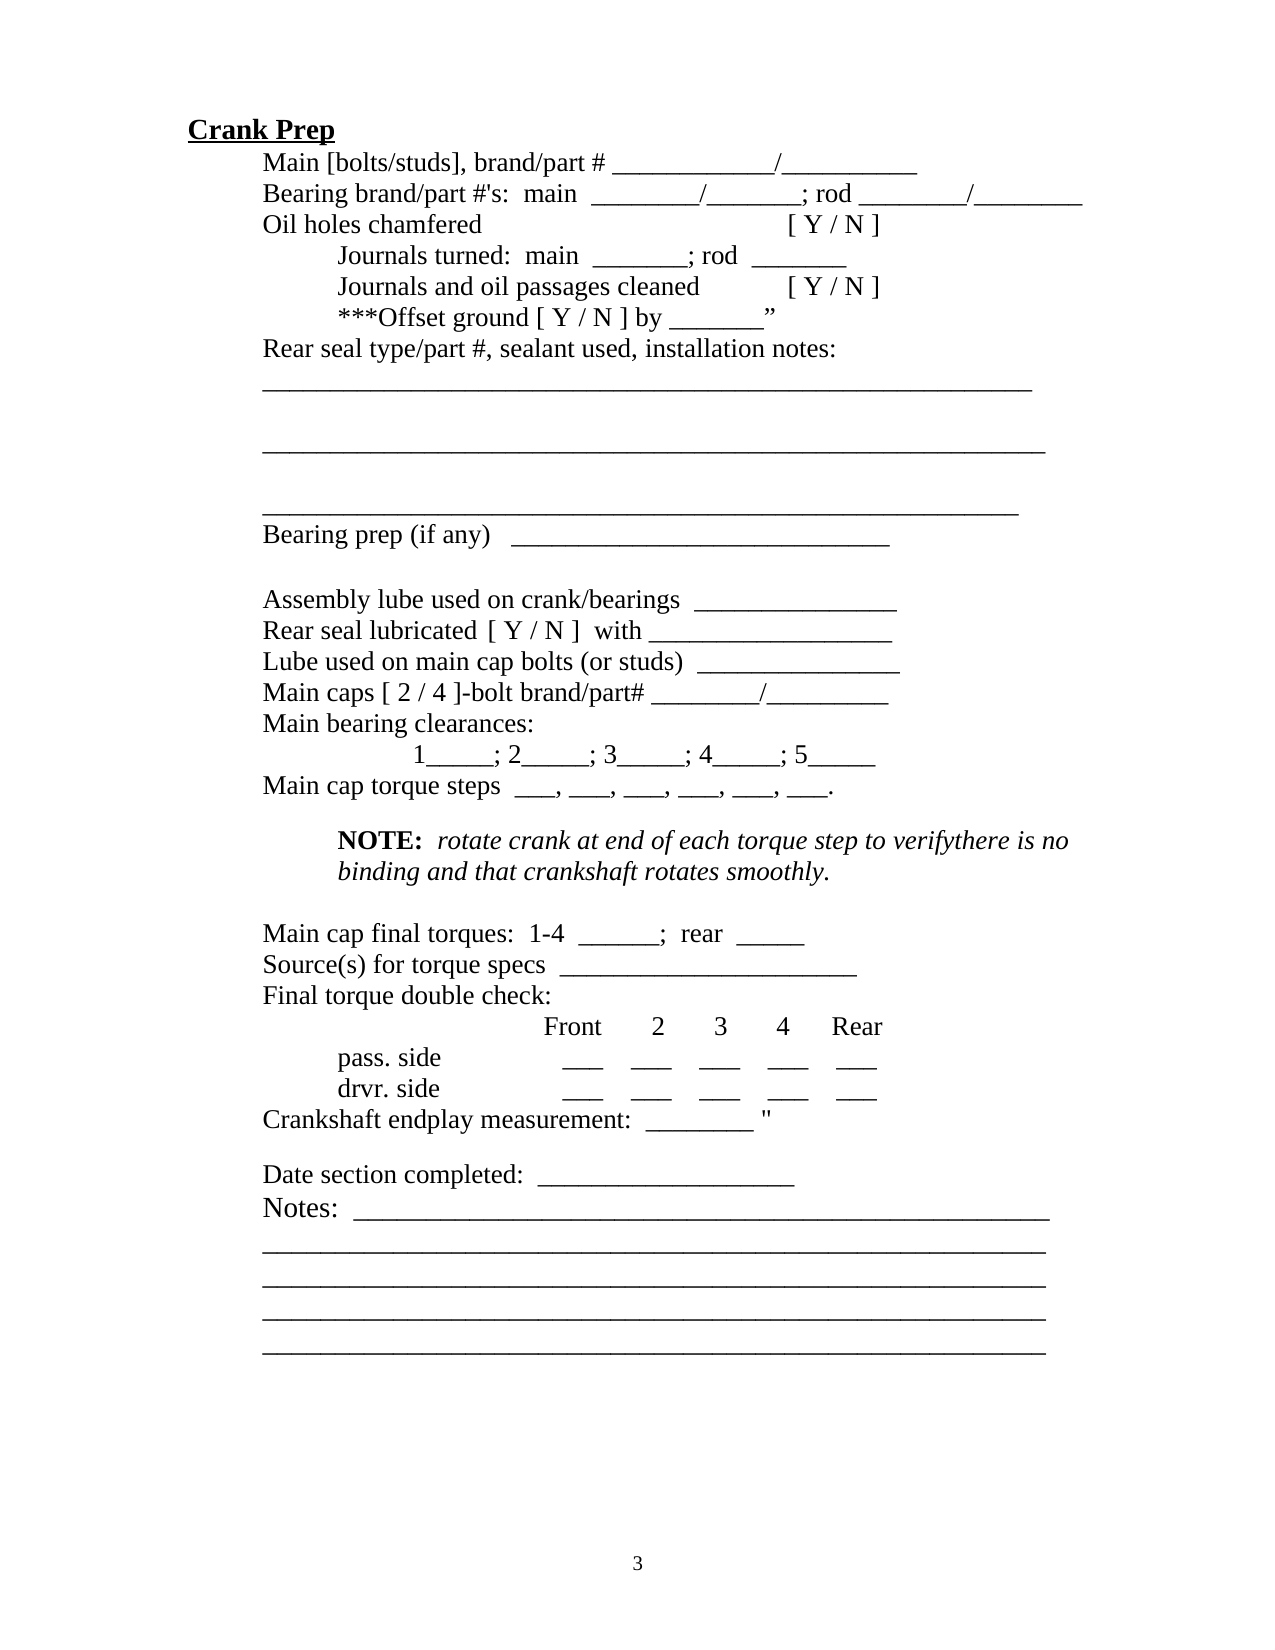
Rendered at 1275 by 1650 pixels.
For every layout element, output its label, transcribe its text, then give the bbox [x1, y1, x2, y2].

text Bearing brand/part #'s: main ________/_______; rod ________/________ [187, 177, 1087, 208]
text ______________________________________________________ [187, 1324, 1087, 1358]
text 1_____; 2_____; 3_____; 4_____; 5_____ [187, 738, 1087, 769]
text Front 2 3 4 Rear [187, 1011, 1087, 1042]
text Main bearing clearances: [187, 707, 1087, 738]
text Rear seal lubricated [ Y / N ] with __________________ [187, 614, 1087, 645]
text Main cap torque steps ___, ___, ___, ___, ___, ___. [187, 769, 1087, 800]
text Bearing prep (if any) ____________________________ [187, 518, 1087, 549]
text Rear seal type/part #, sealant used, installation notes: [187, 332, 1087, 363]
text Journals turned: main _______; rod _______ [187, 239, 1087, 270]
text ***Offset ground [ Y / N ] by _______” [187, 301, 1087, 332]
text Journals and oil passages cleaned [ Y / N ] [187, 270, 1087, 301]
text Crank Prep [187, 112, 1087, 146]
text Date section completed: ___________________ [187, 1159, 1087, 1190]
text Assembly lube used on crank/bearings _______________ [187, 583, 1087, 614]
text Main caps [ 2 / 4 ]-bolt brand/part# ________/_________ [187, 676, 1087, 707]
text ______________________________________________________ [187, 1291, 1087, 1324]
text Final torque double check: [187, 980, 1087, 1011]
text ______________________________________________________ [187, 1257, 1087, 1291]
text NOTE: rotate crank at end of each torque step to verifythere is no binding and that crankshaft rotates smoothly. [337, 824, 1087, 887]
text Main [bolts/studs], brand/part # ____________/__________ [187, 146, 1087, 177]
text Lube used on main cap bolts (or studs) _______________ [187, 645, 1087, 676]
text ________________________________________________________ [187, 487, 1087, 518]
text ______________________________________________________ [187, 1223, 1087, 1257]
text drvr. side ___ ___ ___ ___ ___ [187, 1073, 1087, 1104]
text _________________________________________________________ [187, 363, 1087, 394]
text Notes: ________________________________________________ [187, 1190, 1087, 1223]
text Oil holes chamfered [ Y / N ] [187, 208, 1087, 239]
text Main cap final torques: 1-4 ______; rear _____ [187, 918, 1087, 949]
text __________________________________________________________ [187, 425, 1087, 456]
text Source(s) for torque specs ______________________ [187, 949, 1087, 980]
text pass. side ___ ___ ___ ___ ___ [187, 1042, 1087, 1073]
text Crankshaft endplay measurement: ________ " [187, 1104, 1087, 1135]
